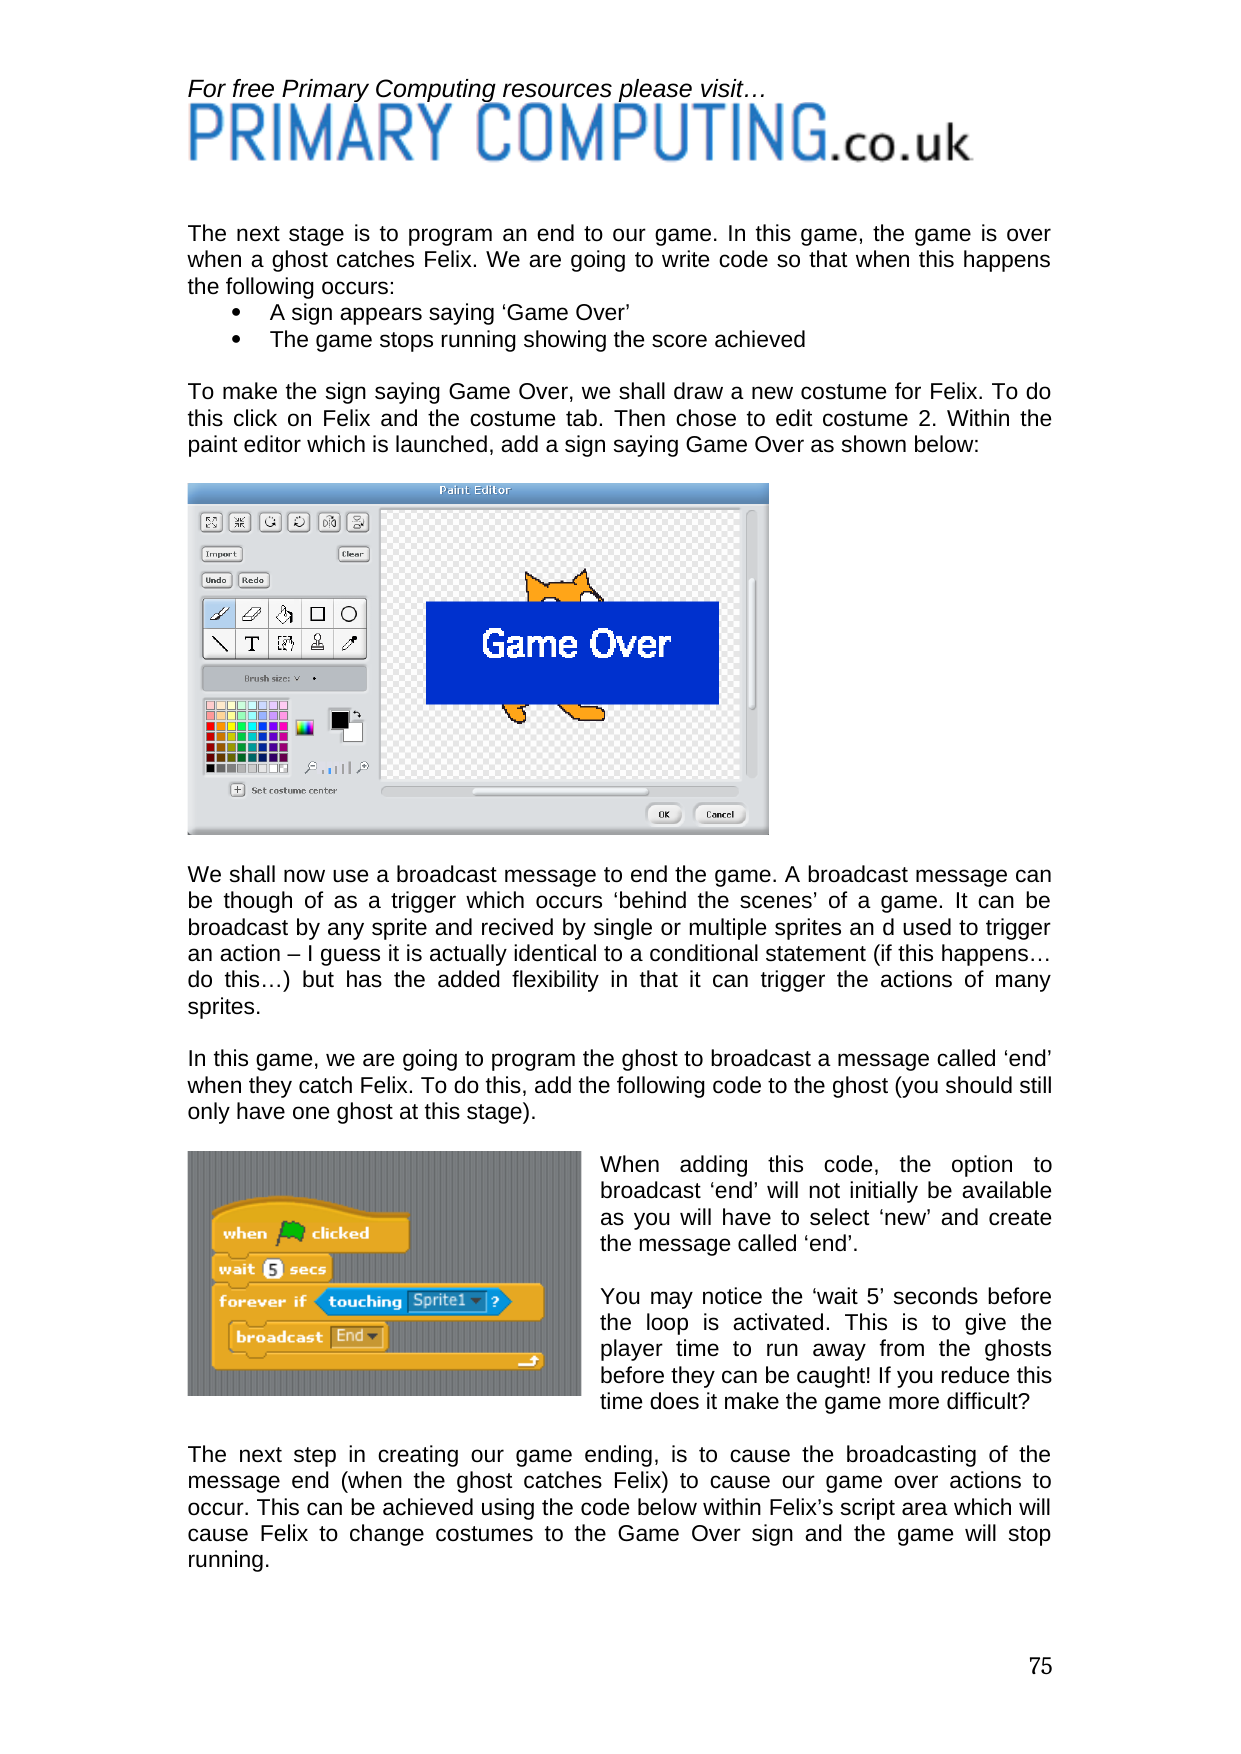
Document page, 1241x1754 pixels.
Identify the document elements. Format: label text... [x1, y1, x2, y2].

list The game stops running showing the score achieved [232, 326, 1053, 352]
list A sign appears saying ‘Game Over’ [232, 299, 1053, 326]
text To make the sign saying Game Over, we shall draw a new costume for Felix. To do this click on Felix and the costume tab. Then chose to edit costume 2. Within the paint editor which is launched, add a sign saying Game Over as shown below: [187, 378, 1053, 457]
text You may notice the ‘wait 5’ seconds before the loop is activated. This is to give the player time to run away from the ghosts before they can be caught! If you reduce this time does it make the game more difficult? [187, 1283, 1053, 1414]
text When adding this code, the option to broadcast ‘end’ will not initially be available as you will have to select ‘new’ and create the message called ‘end’. [582, 1151, 1053, 1256]
picture [187, 483, 769, 835]
text We shall now use a broadcast message to end the game. A broadcast message can be though of as a trigger which occurs ‘behind the scenes’ of a game. It can be broadcast by any sprite and recived by single or multiple sprites an d used to trigger an action – I guess it is actually identical to a conditional statement (if this happens… do this…) but has the added flexibility in that it can trigger the actions of many sprites. [187, 861, 1053, 1019]
text The next stage is to program an end to our game. In this game, the game is over when a ghost catches Felix. We are going to write code so that when this happens the following occurs: [187, 220, 1053, 299]
text The next step in creating our game ending, is to cause the broadcasting of the message end (when the ghost catches Felix) to cause our game over actions to occur. This can be achieved using the code below within Felix’s script area which will cause Felix to change costumes to the Game Over sign and the game will stop running. [187, 1441, 1053, 1572]
picture [187, 1151, 582, 1396]
picture [187, 102, 976, 165]
text In this game, we are going to program the ghost to broadcast a message called ‘end’ when they catch Felix. To do this, add the following code to the ghost (you should still only have one ghost at this stage). [187, 1045, 1053, 1124]
